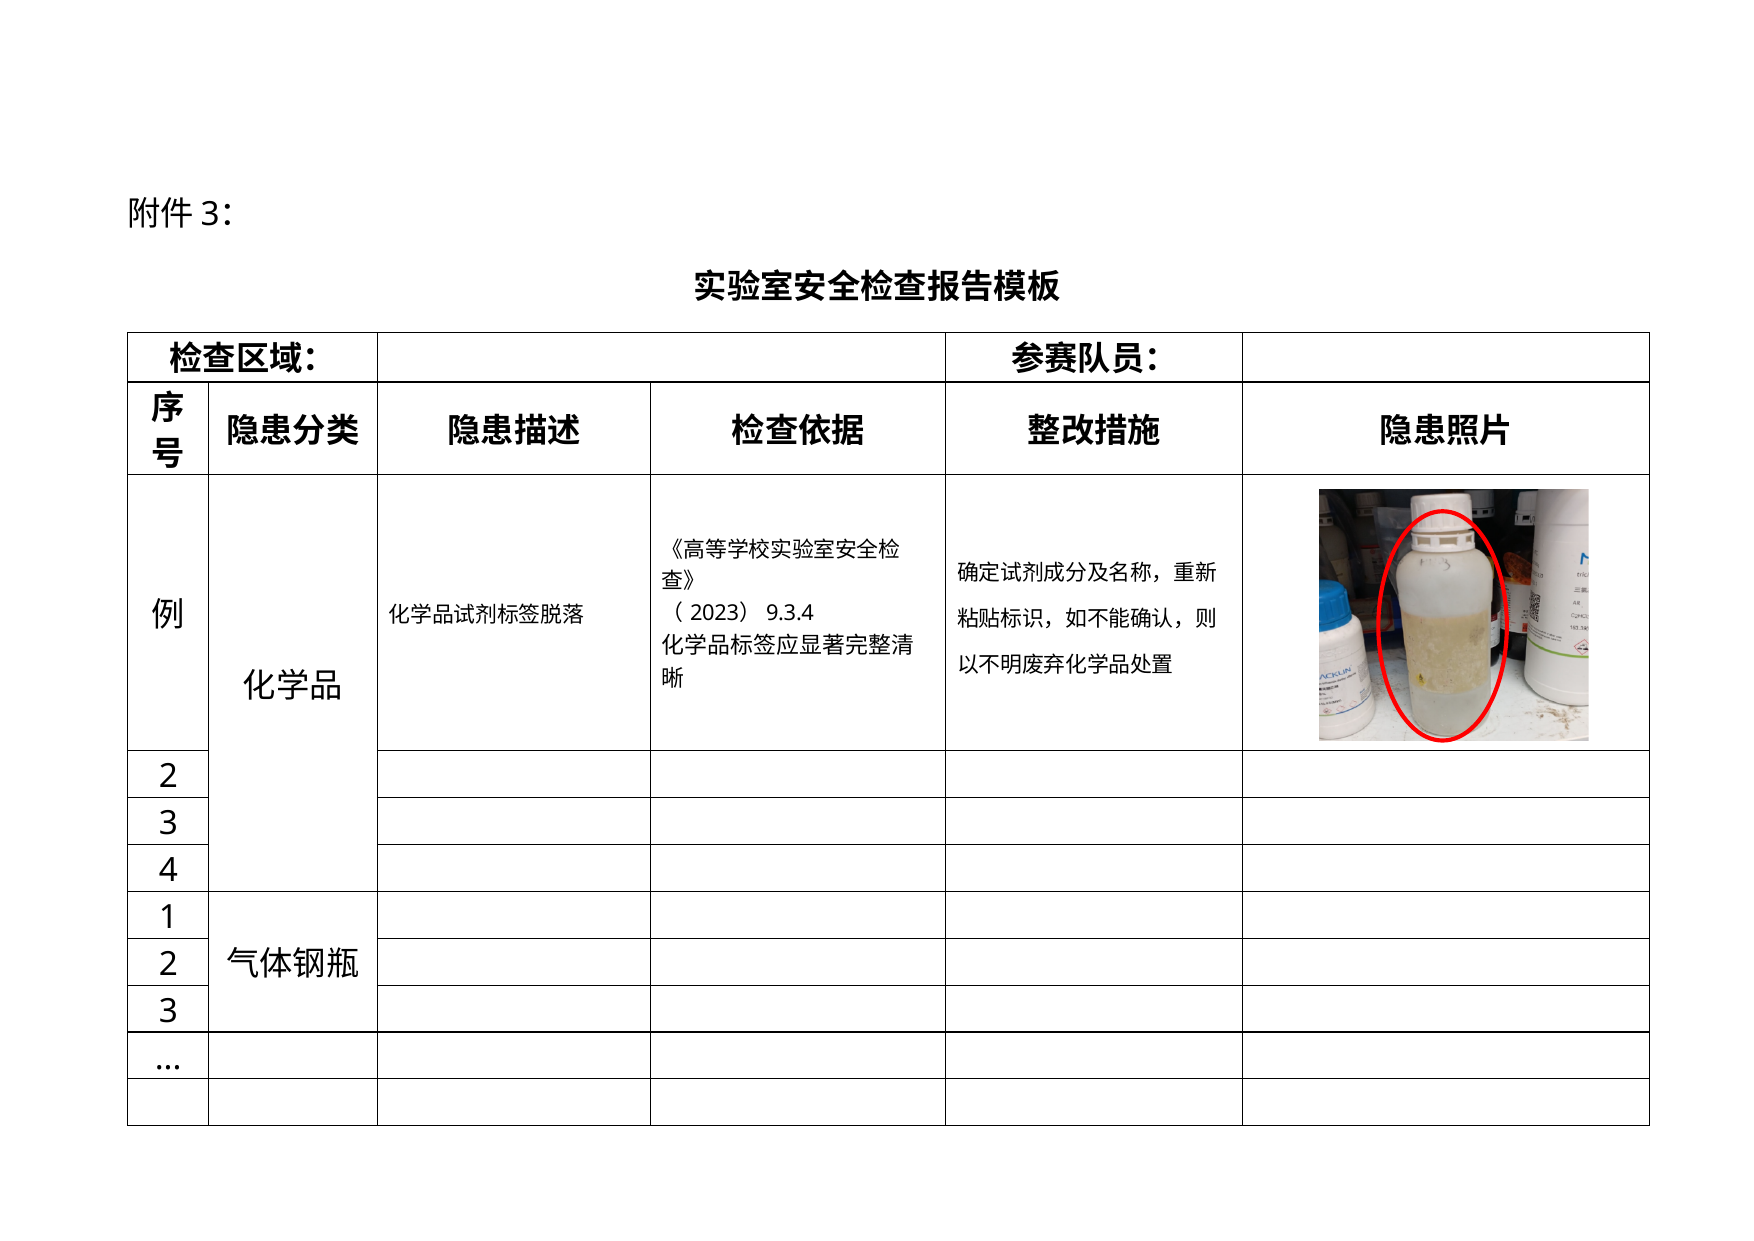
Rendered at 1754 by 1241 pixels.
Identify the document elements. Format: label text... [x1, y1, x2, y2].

table_header [1243, 333, 1649, 381]
table_cell 化学品试剂标签脱落 [378, 475, 650, 750]
table_cell [378, 939, 650, 984]
table_cell [651, 892, 945, 938]
table_cell 检查依据 [651, 383, 945, 474]
table_cell [378, 892, 650, 938]
table_cell [1243, 986, 1649, 1031]
table_cell 序号 [128, 383, 208, 474]
table_cell [946, 939, 1242, 984]
table_cell [128, 1079, 208, 1125]
table_cell [378, 798, 650, 844]
table_cell [651, 986, 945, 1031]
table_cell 隐患照片 [1243, 383, 1649, 474]
table_header 参赛队员： [946, 333, 1242, 381]
table_cell [946, 845, 1242, 891]
table_header 检查区域： [128, 333, 377, 381]
table_cell 例 [128, 475, 208, 750]
table_cell [1243, 892, 1649, 938]
table_cell [946, 892, 1242, 938]
table_cell [1243, 1033, 1649, 1078]
table_cell 气体钢瓶 [209, 892, 377, 1031]
table_cell [1243, 939, 1649, 984]
table_cell [946, 751, 1242, 797]
table_header [378, 333, 945, 381]
table_cell 2 [128, 751, 208, 797]
text 附件3： [127, 187, 1627, 235]
table_cell [651, 1033, 945, 1078]
table_cell 化学品 [209, 475, 377, 891]
table_cell [651, 751, 945, 797]
table_cell [378, 751, 650, 797]
table_cell [651, 939, 945, 984]
table_cell [946, 986, 1242, 1031]
table_cell 确定试剂成分及名称，重新粘贴标识，如不能确认，则以不明废弃化学品处置 [946, 475, 1242, 750]
table_cell [378, 1033, 650, 1078]
text 实验室安全检查报告模板 [127, 259, 1627, 308]
table_cell [1243, 845, 1649, 891]
table_cell 3 [128, 986, 208, 1031]
table_cell 2 [128, 939, 208, 984]
table_cell 整改措施 [946, 383, 1242, 474]
table_cell 3 [128, 798, 208, 844]
picture [1317, 489, 1588, 740]
table_cell 1 [128, 892, 208, 938]
table_cell 4 [128, 845, 208, 891]
table_cell [209, 1079, 377, 1125]
table_cell 《高等学校实验室安全检查》 （ 2023） 9.3.4 化学品标签应显著完整清晰 [651, 475, 945, 750]
table_cell ... [128, 1033, 208, 1078]
table_cell [1243, 1079, 1649, 1125]
picture [1381, 514, 1504, 738]
table_cell [1243, 751, 1649, 797]
table_cell 隐患分类 [209, 383, 377, 474]
table_cell [946, 1079, 1242, 1125]
table_cell 隐患描述 [378, 383, 650, 474]
table_cell [651, 798, 945, 844]
table_cell [1243, 798, 1649, 844]
table_cell [946, 798, 1242, 844]
table_cell [209, 1033, 377, 1078]
table_cell [651, 1079, 945, 1125]
table_cell [378, 845, 650, 891]
table_cell [378, 1079, 650, 1125]
table_cell [378, 986, 650, 1031]
table_cell [946, 1033, 1242, 1078]
table_cell [1243, 475, 1649, 750]
table_cell [651, 845, 945, 891]
